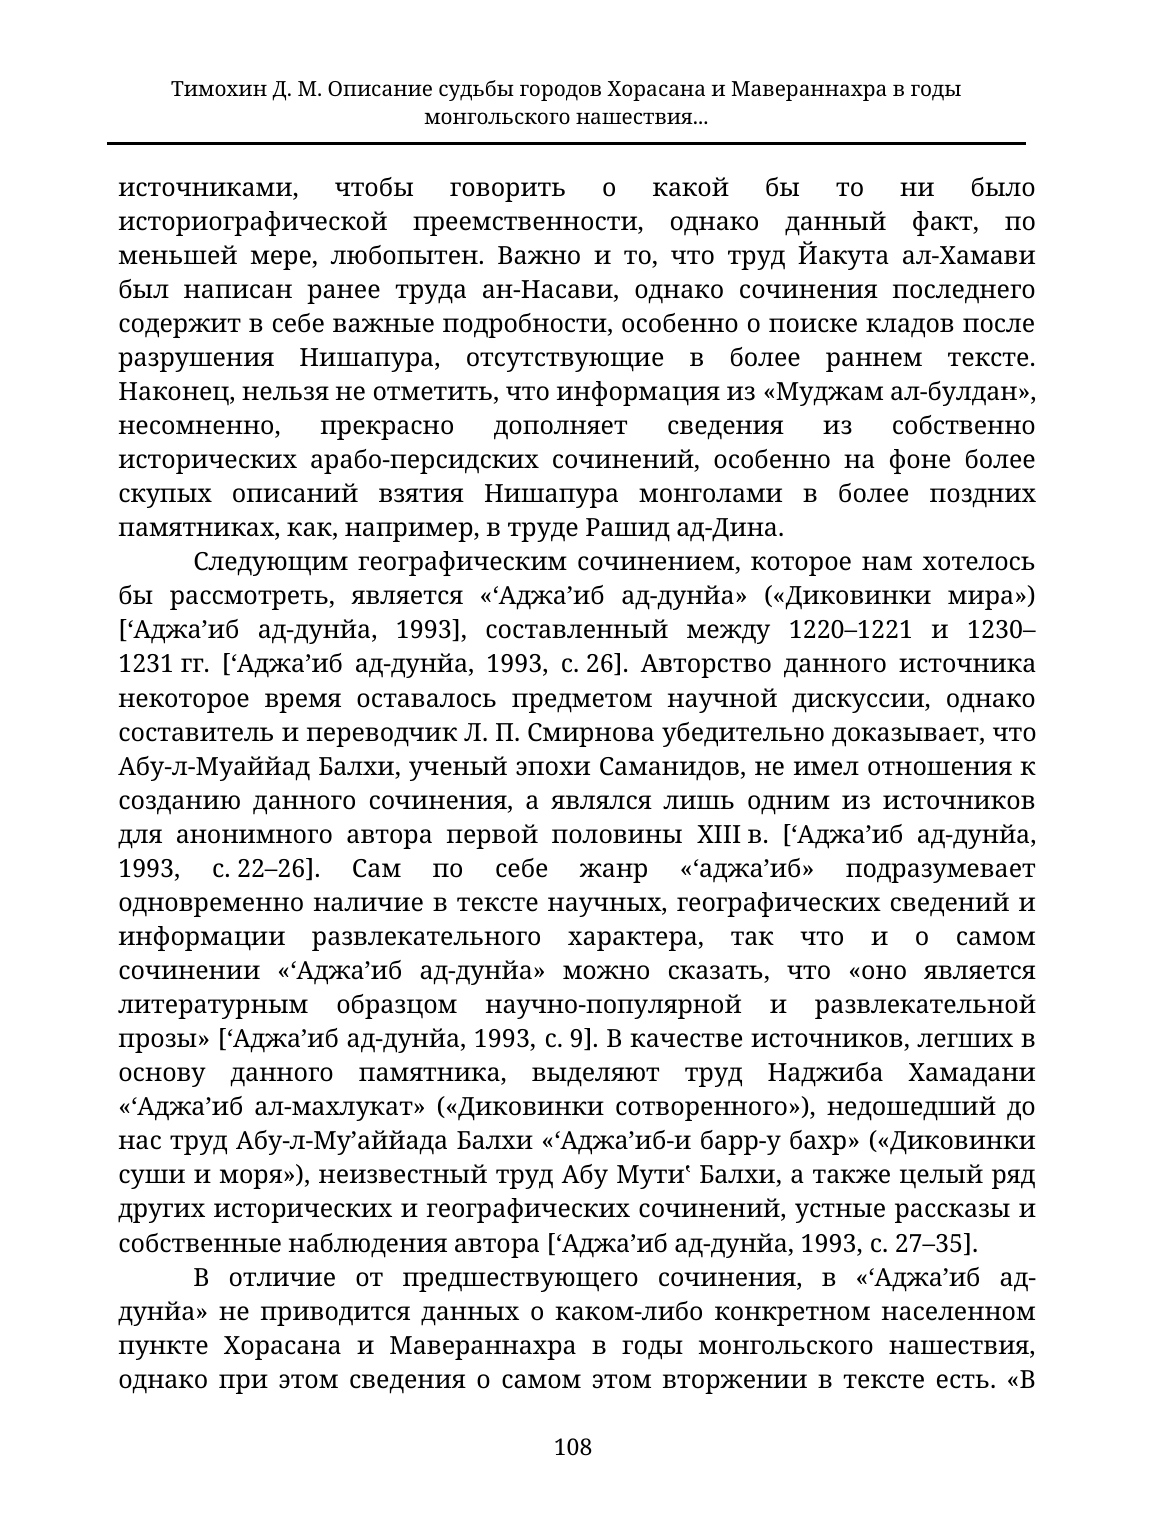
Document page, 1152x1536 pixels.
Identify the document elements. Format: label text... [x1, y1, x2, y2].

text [118, 169, 1037, 544]
text Следующим географическим сочинением, которое нам хотелось бы рассмотреть, является «‘Аджа’иб ад-дунйа» («Диковинки мира») [‘Аджа’иб ад-дунйа, 1993], составленный между 1220–1221 и 1230–1231 гг. [‘Аджа’иб ад-дунйа, 1993, c. 26]. Авторство данного источника некоторое время оставалось предметом научной дискуссии, однако составитель и переводчик Л. П. Смирнова убедительно доказывает, что Абу-л-Муаййад Балхи, ученый эпохи Саманидов, не имел отношения к созданию данного сочинения, а являлся лишь одним из источников для анонимного автора первой половины XIII в. [‘Аджа’иб ад-дунйа, 1993, c. 22–26]. Сам по себе жанр «‘аджа’иб» подразумевает одновременно наличие в тексте научных, географических сведений и информации развлекательного характера, так что и о самом сочинении «‘Аджа’иб ад-дунйа» можно сказать, что «оно является литературным образцом научно-популярной и развлекательной прозы» [‘Аджа’иб ад-дунйа, 1993, c. 9]. В качестве источников, легших в основу данного памятника, выделяют труд Наджиба Хамадани «‘Аджа’иб ал-махлукат» («Диковинки сотворенного»), недошедший до нас труд Абу-л-Му’аййада Балхи «‘Аджа’иб-и барр-у бахр» («Диковинки суши и моря»), неизвестный труд Абу Мути‛ Балхи, а также целый ряд других исторических и географических сочинений, устные рассказы и собственные наблюдения автора [‘Аджа’иб ад-дунйа, 1993, c. 27–35]. [118, 544, 1037, 1259]
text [118, 1259, 1037, 1396]
